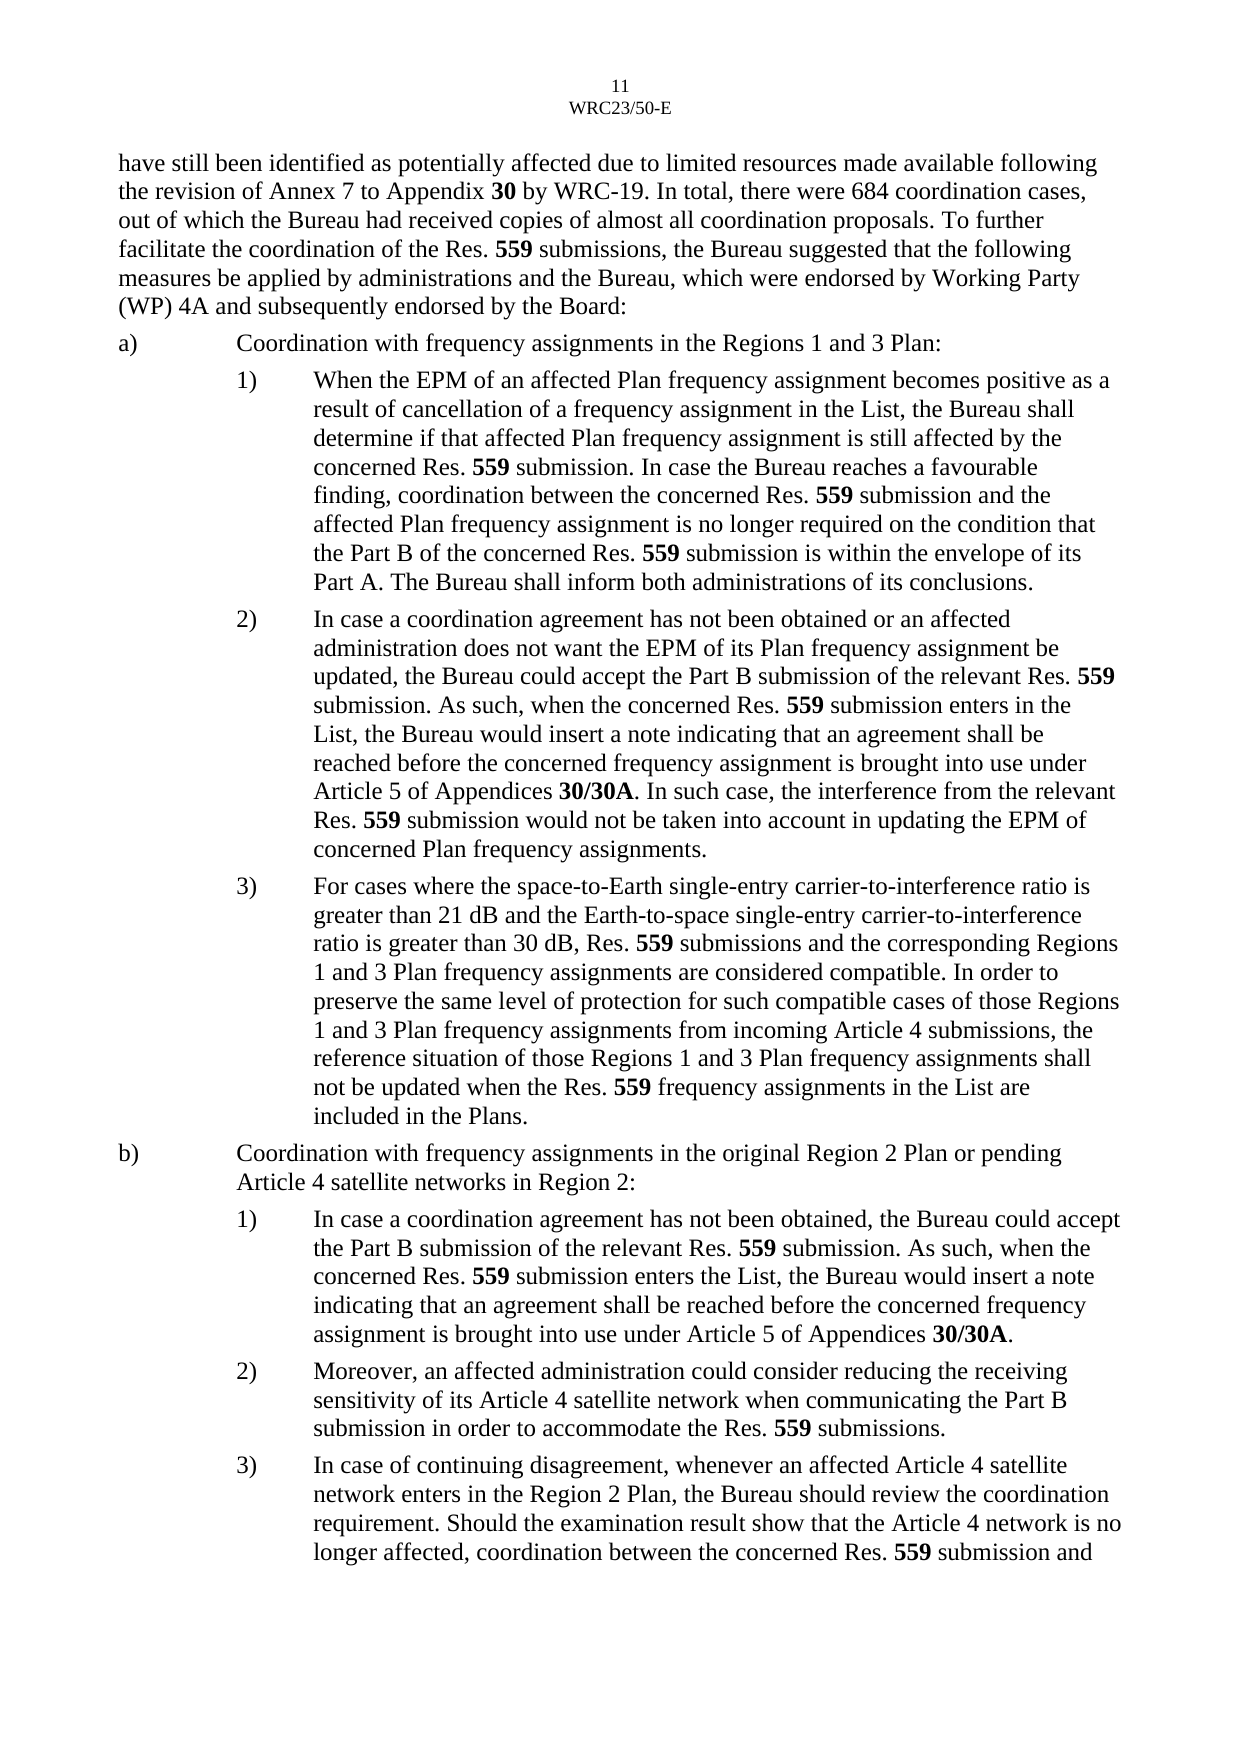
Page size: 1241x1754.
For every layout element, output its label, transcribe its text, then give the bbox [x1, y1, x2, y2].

text 3) For cases where the space-to-Earth single-entry carrier-to-interference ratio is greater than 21 dB and the Earth-to-space single-entry carrier-to-interference ratio is greater than 30 dB, Res. 559 submissions and the corresponding Regions 1 and 3 Plan frequency assignments are considered compatible. In order to preserve the same level of protection for such compatible cases of those Regions 1 and 3 Plan frequency assignments from incoming Article 4 submissions, the reference situation of those Regions 1 and 3 Plan frequency assignments shall not be updated when the Res. 559 frequency assignments in the List are included in the Plans. [236, 871, 1122, 1130]
text 1) When the EPM of an affected Plan frequency assignment becomes positive as a result of cancellation of a frequency assignment in the List, the Bureau shall determine if that affected Plan frequency assignment is still affected by the concerned Res. 559 submission. In case the Bureau reaches a favourable finding, coordination between the concerned Res. 559 submission and the affected Plan frequency assignment is no longer required on the condition that the Part B of the concerned Res. 559 submission is within the envelope of its Part A. The Bureau shall inform both administrations of its conclusions. [236, 366, 1122, 596]
text a) Coordination with frequency assignments in the Regions 1 and 3 Plan: [118, 328, 1122, 357]
text 2) In case a coordination agreement has not been obtained or an affected administration does not want the EPM of its Plan frequency assignment be updated, the Bureau could accept the Part B submission of the relevant Res. 559 submission. As such, when the concerned Res. 559 submission enters in the List, the Bureau would insert a note indicating that an agreement shall be reached before the concerned frequency assignment is brought into use under Article 5 of Appendices 30/30A. In such case, the interference from the relevant Res. 559 submission would not be taken into account in updating the EPM of concerned Plan frequency assignments. [236, 604, 1122, 863]
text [236, 1451, 1122, 1566]
text 1) In case a coordination agreement has not been obtained, the Bureau could accept the Part B submission of the relevant Res. 559 submission. As such, when the concerned Res. 559 submission enters the List, the Bureau would insert a note indicating that an agreement shall be reached before the concerned frequency assignment is brought into use under Article 5 of Appendices 30/30A. [236, 1204, 1122, 1348]
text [118, 148, 1122, 320]
text b) Coordination with frequency assignments in the original Region 2 Plan or pending Article 4 satellite networks in Region 2: [118, 1138, 1122, 1196]
text 2) Moreover, an affected administration could consider reducing the receiving sensitivity of its Article 4 satellite network when communicating the Part B submission in order to accommodate the Res. 559 submissions. [236, 1356, 1122, 1442]
